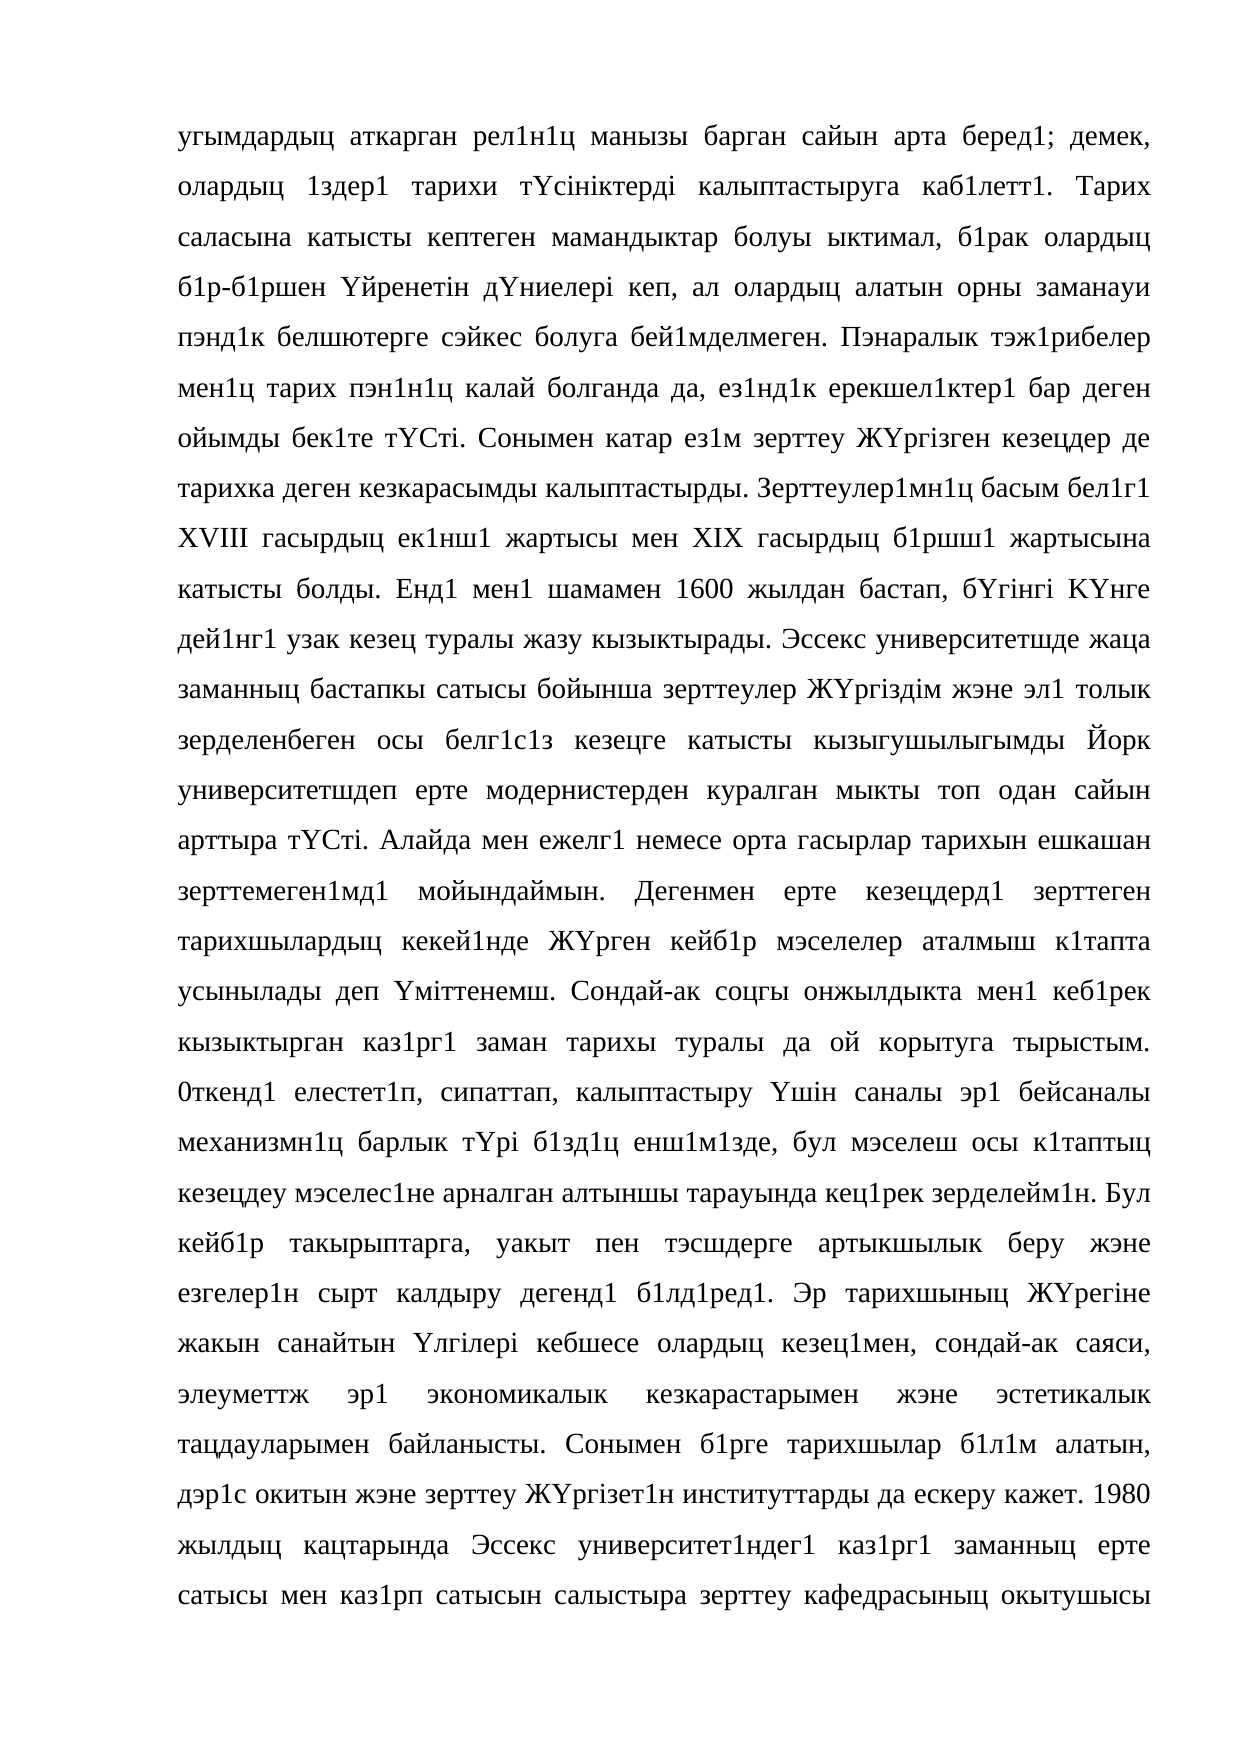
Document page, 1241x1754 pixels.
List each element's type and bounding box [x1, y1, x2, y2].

text [177, 118, 1152, 1611]
